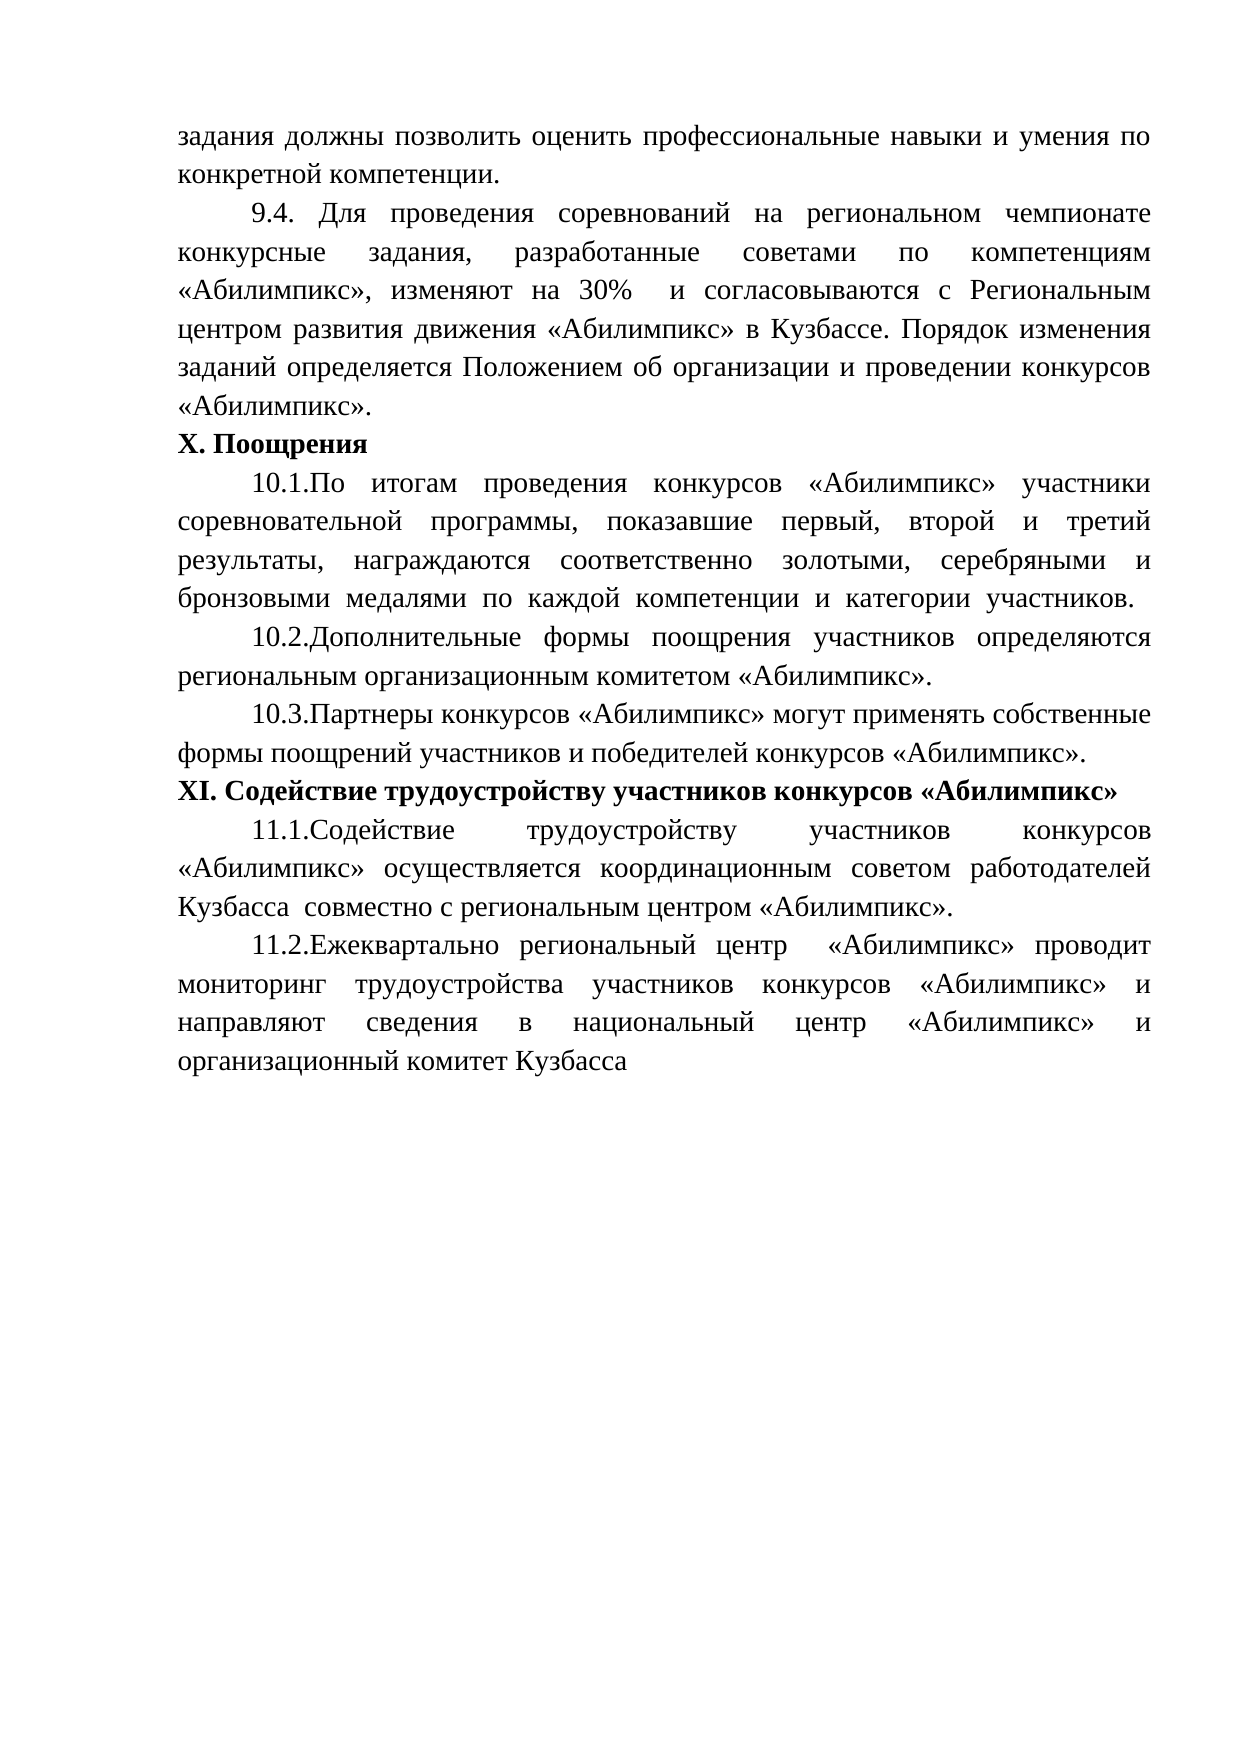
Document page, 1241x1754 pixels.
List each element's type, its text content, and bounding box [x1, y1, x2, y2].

text X. Поощрения [177, 426, 1152, 460]
text 9.4. Для проведения соревнований на региональном чемпионате конкурсные задания, разработанные советами по компетенциям «Абилимпикс», изменяют на 30% и согласовываются с Региональным центром развития движения «Абилимпикс» в Кузбассе. Порядок изменения заданий определяется Положением об организации и проведении конкурсов «Абилимпикс». [177, 195, 1152, 421]
text 10.1.По итогам проведения конкурсов «Абилимпикс» участники соревновательной программы, показавшие первый, второй и третий результаты, награждаются соответственно золотыми, серебряными и бронзовыми медалями по каждой компетенции и категории участников. 10.2.Дополнительные формы поощрения участников определяются региональным организационным комитетом «Абилимпикс». [177, 465, 1152, 691]
text 10.3.Партнеры конкурсов «Абилимпикс» могут применять собственные формы поощрений участников и победителей конкурсов «Абилимпикс». [177, 696, 1152, 768]
text 11.2.Ежеквартально региональный центр «Абилимпикс» проводит мониторинг трудоустройства участников конкурсов «Абилимпикс» и направляют сведения в национальный центр «Абилимпикс» и организационный комитет Кузбасса [177, 927, 1152, 1077]
text 11.1.Содействие трудоустройству участников конкурсов «Абилимпикс» осуществляется координационным советом работодателей Кузбасса совместно с региональным центром «Абилимпикс». [177, 812, 1152, 922]
text XI. Содействие трудоустройству участников конкурсов «Абилимпикс» [177, 773, 1152, 807]
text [177, 118, 1152, 190]
